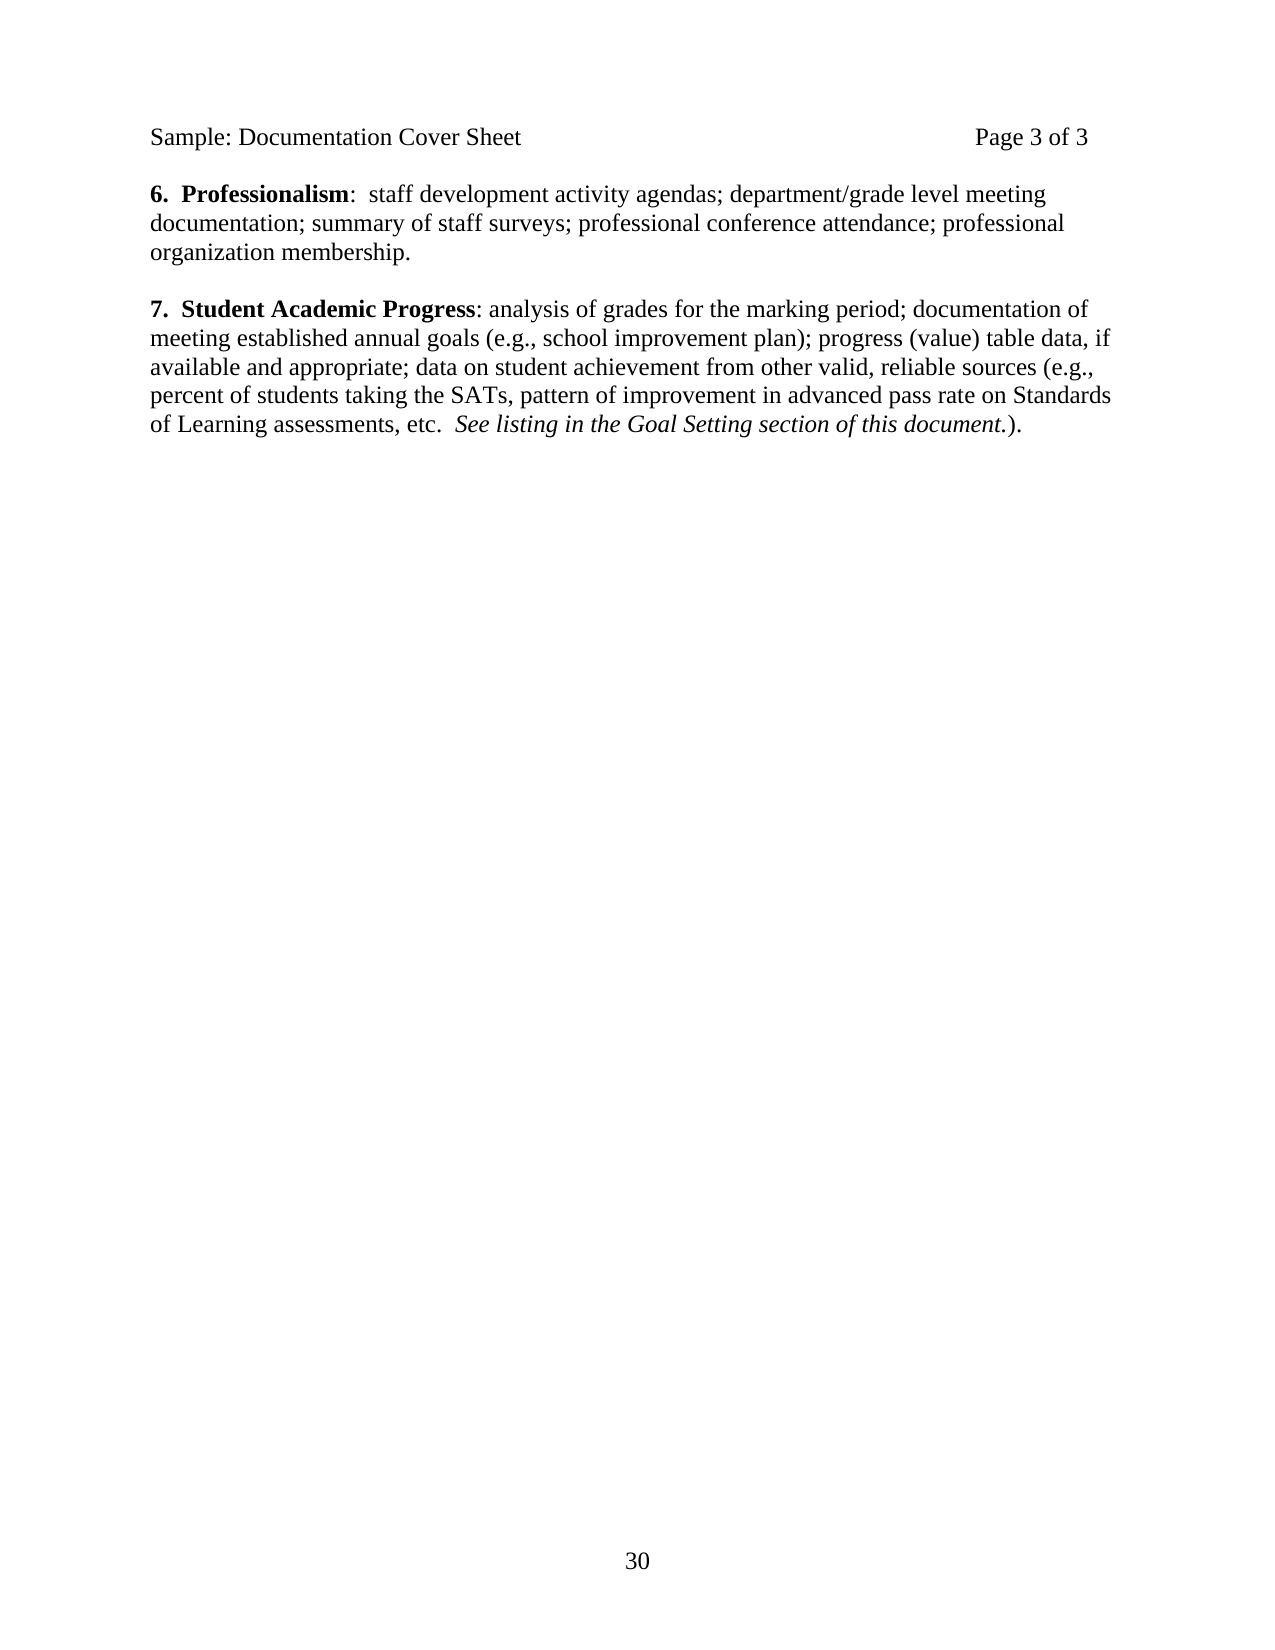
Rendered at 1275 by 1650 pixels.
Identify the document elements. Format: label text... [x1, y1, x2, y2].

text 6. Professionalism: staff development activity agendas; department/grade level meeting documentation; summary of staff surveys; professional conference attendance; professional organization membership. [150, 179, 1125, 266]
text Sample: Documentation Cover Sheet Page 3 of 3 [150, 122, 1125, 151]
text 7. Student Academic Progress: analysis of grades for the marking period; documentation of meeting established annual goals (e.g., school improvement plan); progress (value) table data, if available and appropriate; data on student achievement from other valid, reliable sources (e.g., percent of students taking the SATs, pattern of improvement in advanced pass rate on Standards of Learning assessments, etc. See listing in the Goal Setting section of this document.). [150, 294, 1125, 438]
